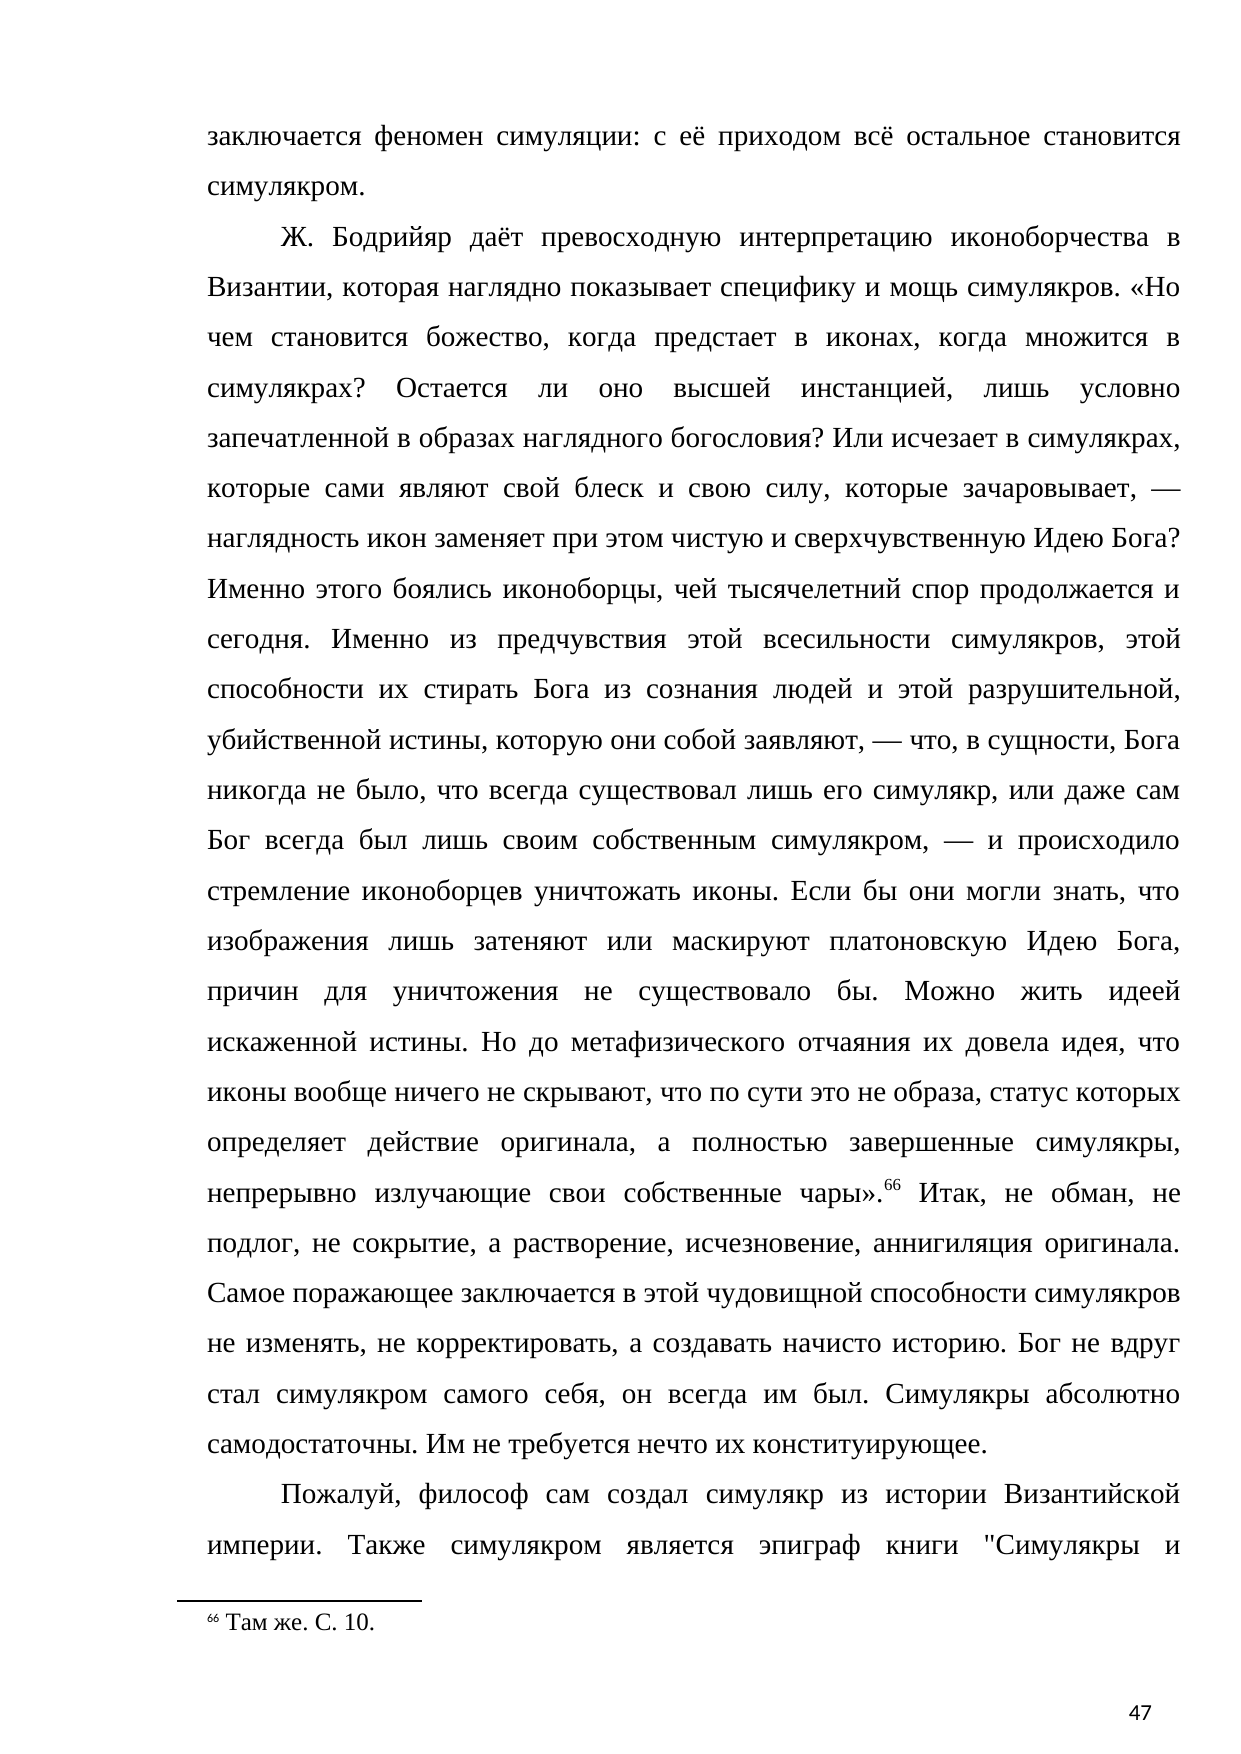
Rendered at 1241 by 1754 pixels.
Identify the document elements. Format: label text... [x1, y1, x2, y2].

text Ж. Бодрийяр даёт превосходную интерпретацию иконоборчества в Византии, которая наглядно показывает специфику и мощь симулякров. «Но чем становится божество, когда предстает в иконах, когда множится в симулякрах? Остается ли оно высшей инстанцией, лишь условно запечатленной в образах наглядного богословия? Или исчезает в симулякрах, которые сами являют свой блеск и свою силу, которые зачаровывает, — наглядность икон заменяет при этом чистую и сверхчувственную Идею Бога? Именно этого боялись иконоборцы, чей тысячелетний спор продолжается и сегодня. Именно из предчувствия этой всесильности симулякров, этой способности их стирать Бога из сознания людей и этой разрушительной, убийственной истины, которую они собой заявляют, — что, в сущности, Бога никогда не было, что всегда существовал лишь его симулякр, или даже сам Бог всегда был лишь своим собственным симулякром, — и происходило стремление иконоборцев уничтожать иконы. Если бы они могли знать, что изображения лишь затеняют или маскируют платоновскую Идею Бога, причин для уничтожения не существовало бы. Можно жить идеей искаженной истины. Но до метафизического отчаяния их довела идея, что иконы вообще ничего не скрывают, что по сути это не образа, статус которых определяет действие оригинала, а полностью завершенные симулякры, непрерывно излучающие свои собственные чары». Итак, не обман, не подлог, не сокрытие, а растворение, исчезновение, аннигиляция оригинала. Самое поражающее заключается в этой чудовищной способности симулякров не изменять, не корректировать, а создавать начисто историю. Бог не вдруг стал симулякром самого себя, он всегда им был. Симулякры абсолютно самодостаточны. Им не требуется нечто их конституирующее. [207, 219, 1181, 1460]
